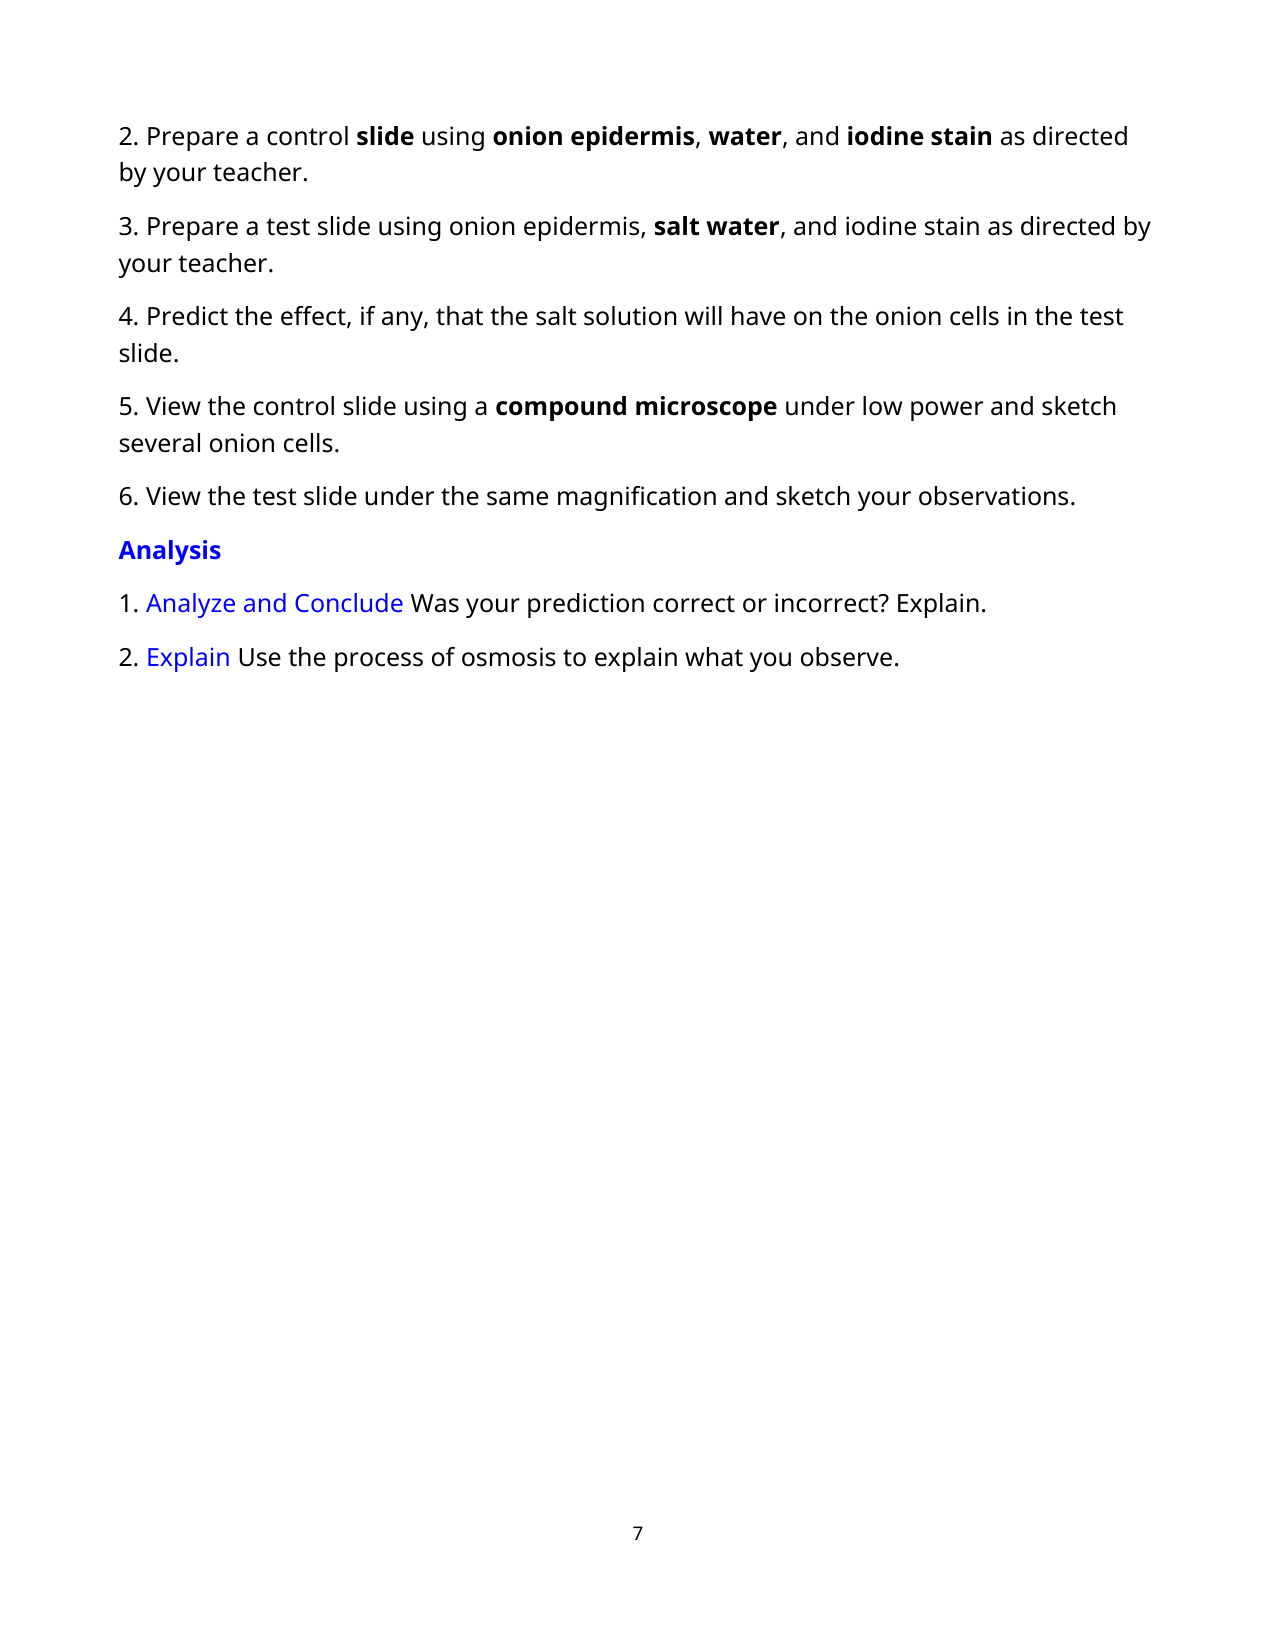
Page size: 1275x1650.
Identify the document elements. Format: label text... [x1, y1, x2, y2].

text 3. Prepare a test slide using onion epidermis, salt water, and iodine stain as directed by your teacher. [118, 208, 1157, 279]
text 1. Analyze and Conclude Was your prediction correct or incorrect? Explain. [118, 586, 1157, 620]
text 6. View the test slide under the same magnification and sketch your observations. [118, 479, 1157, 513]
text 5. View the control slide using a compound microscope under low power and sketch several onion cells. [118, 389, 1157, 460]
text 4. Predict the effect, if any, that the salt solution will have on the onion cells in the test slide. [118, 299, 1157, 369]
text Analysis [118, 532, 1157, 567]
text 2. Prepare a control slide using onion epidermis, water, and iodine stain as directed by your teacher. [118, 118, 1157, 189]
text 2. Explain Use the process of osmosis to explain what you observe. [118, 639, 1157, 673]
